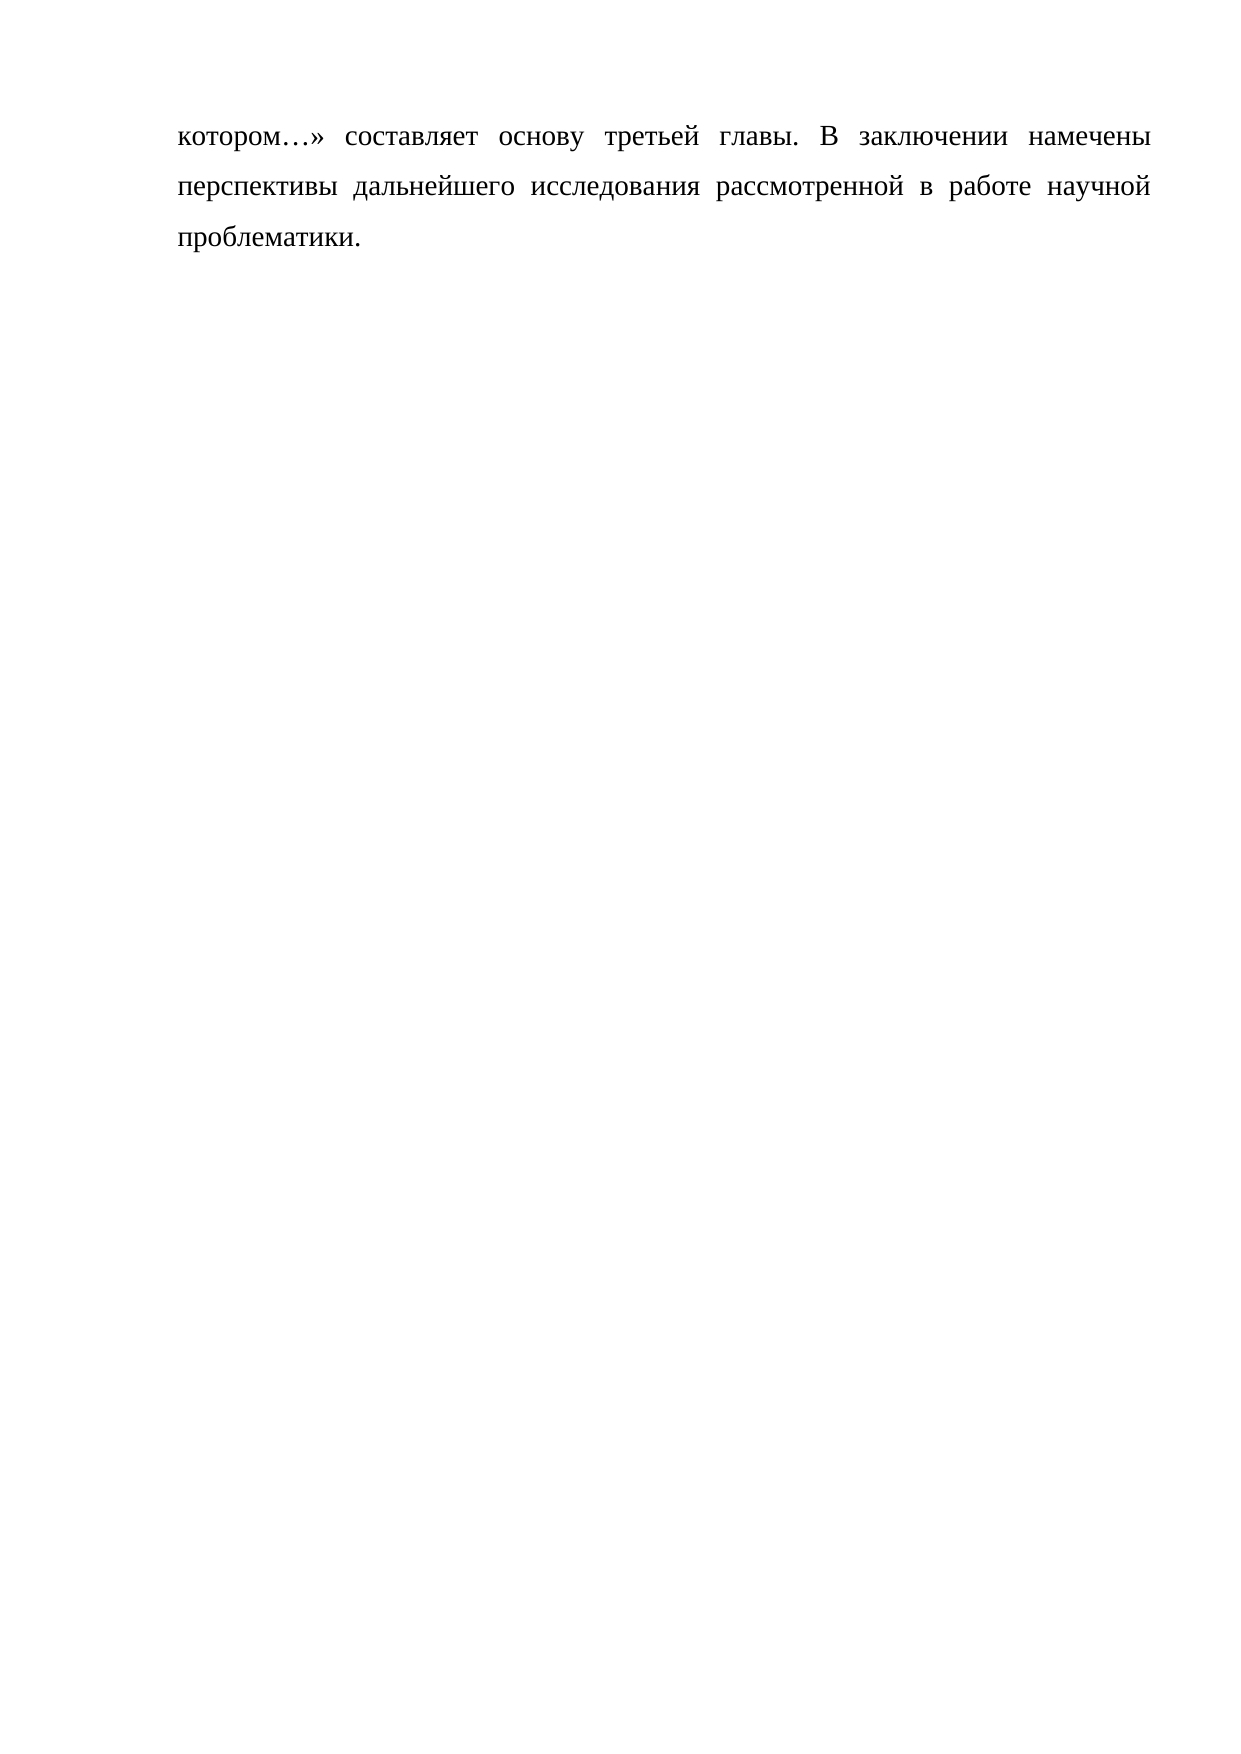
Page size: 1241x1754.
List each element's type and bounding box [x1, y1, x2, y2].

text [177, 118, 1152, 252]
